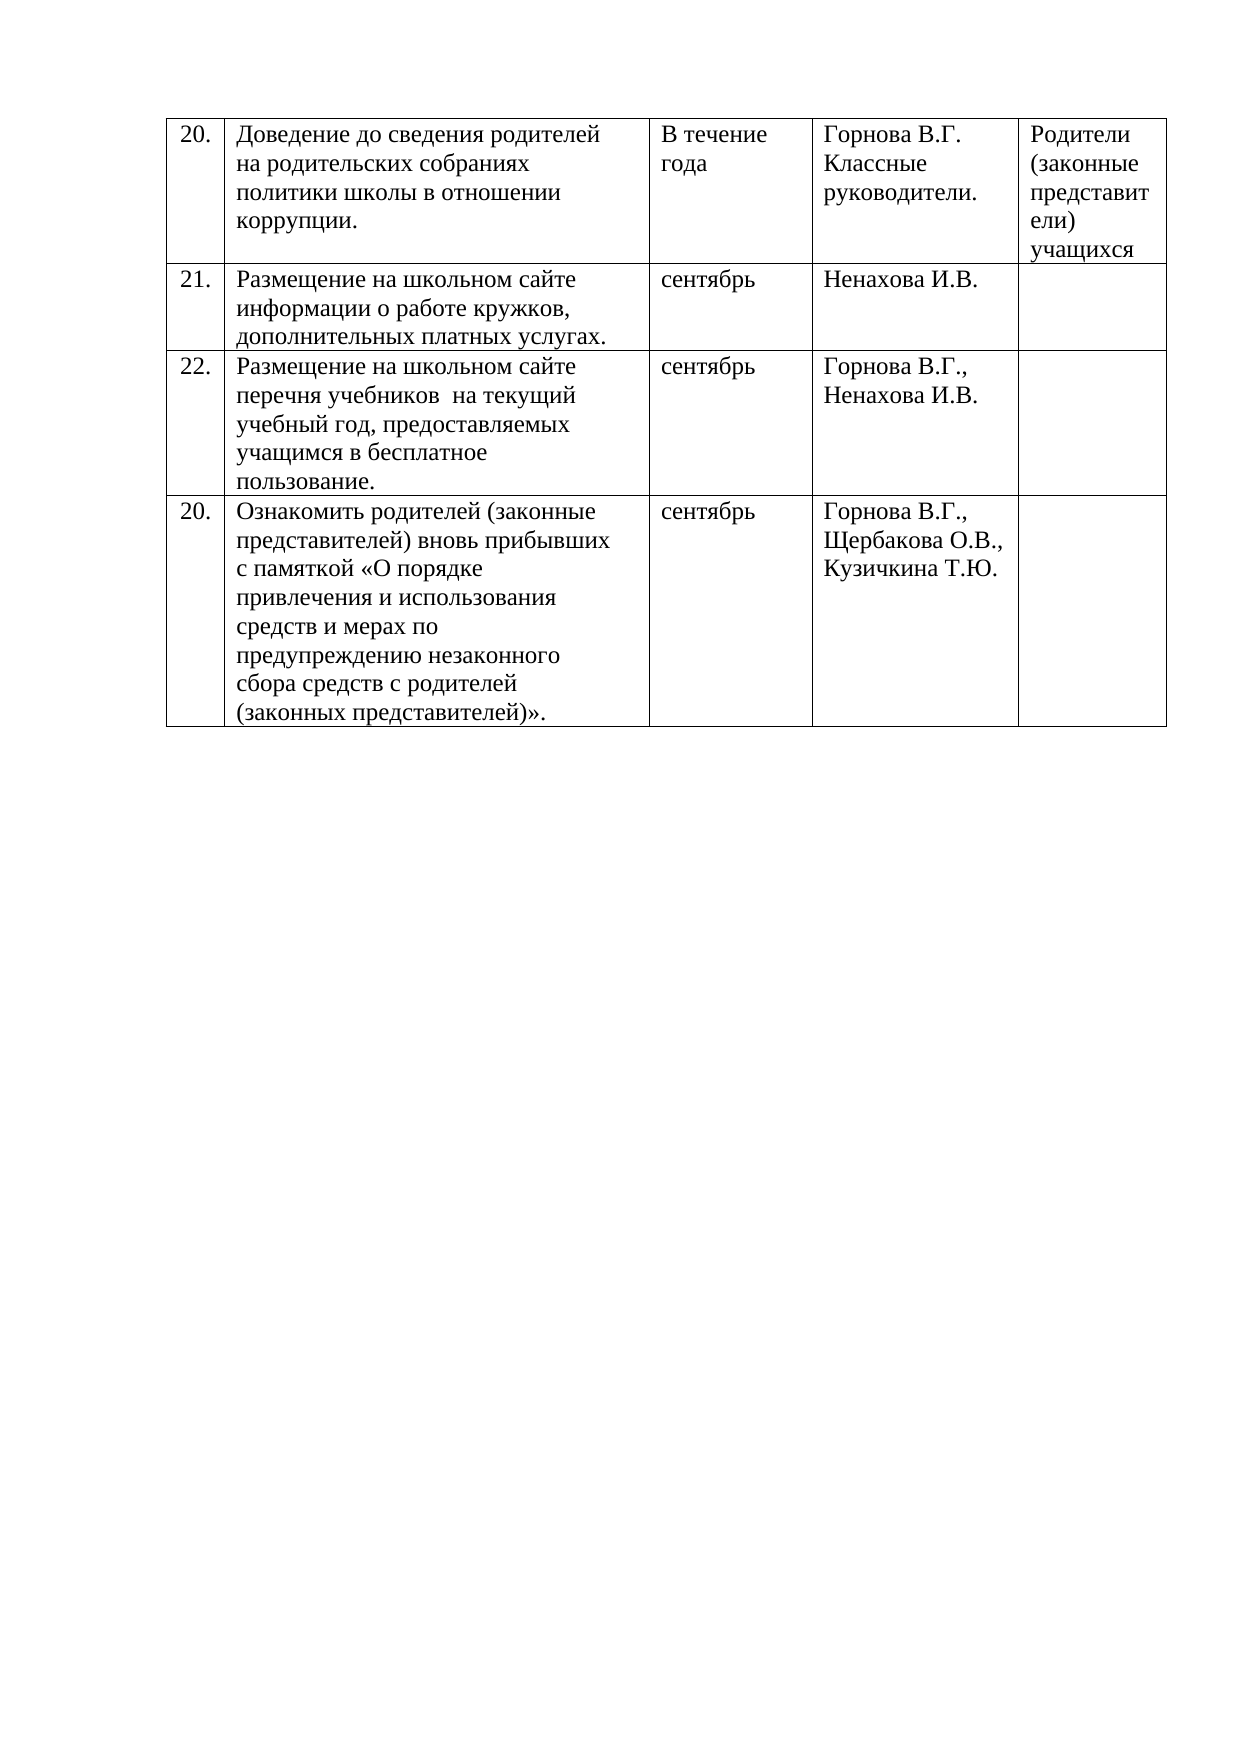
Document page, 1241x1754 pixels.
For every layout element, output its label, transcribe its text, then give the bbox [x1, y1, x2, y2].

table_cell В течение года [650, 119, 812, 263]
table_cell Горнова В.Г., Ненахова И.В. [813, 351, 1018, 495]
table_cell 20. [167, 119, 224, 263]
table_cell сентябрь [650, 351, 812, 495]
table_cell Ненахова И.В. [813, 264, 1018, 350]
table_cell Размещение на школьном сайте информации о работе кружков, дополнительных платных услугах. [225, 264, 649, 350]
table_cell [1019, 264, 1166, 350]
table_cell Родители (законные представители) учащихся [1019, 119, 1166, 263]
table_cell сентябрь [650, 264, 812, 350]
table_cell [1019, 351, 1166, 495]
table_cell сентябрь [650, 496, 812, 726]
table_cell [1019, 496, 1166, 726]
table_cell Размещение на школьном сайте перечня учебников на текущий учебный год, предоставляемых учащимся в бесплатное пользование. [225, 351, 649, 495]
table_cell Доведение до сведения родителей на родительских собраниях политики школы в отношении коррупции. [225, 119, 649, 263]
table_cell 22. [167, 351, 224, 495]
table_cell Горнова В.Г., Щербакова О.В., Кузичкина Т.Ю. [813, 496, 1018, 726]
table_cell Горнова В.Г. Классные руководители. [813, 119, 1018, 263]
table_cell 20. [167, 496, 224, 726]
table_cell 21. [167, 264, 224, 350]
table_cell Ознакомить родителей (законные представителей) вновь прибывших с памяткой «О порядке привлечения и использования средств и мерах по предупреждению незаконного сбора средств с родителей (законных представителей)». [225, 496, 649, 726]
